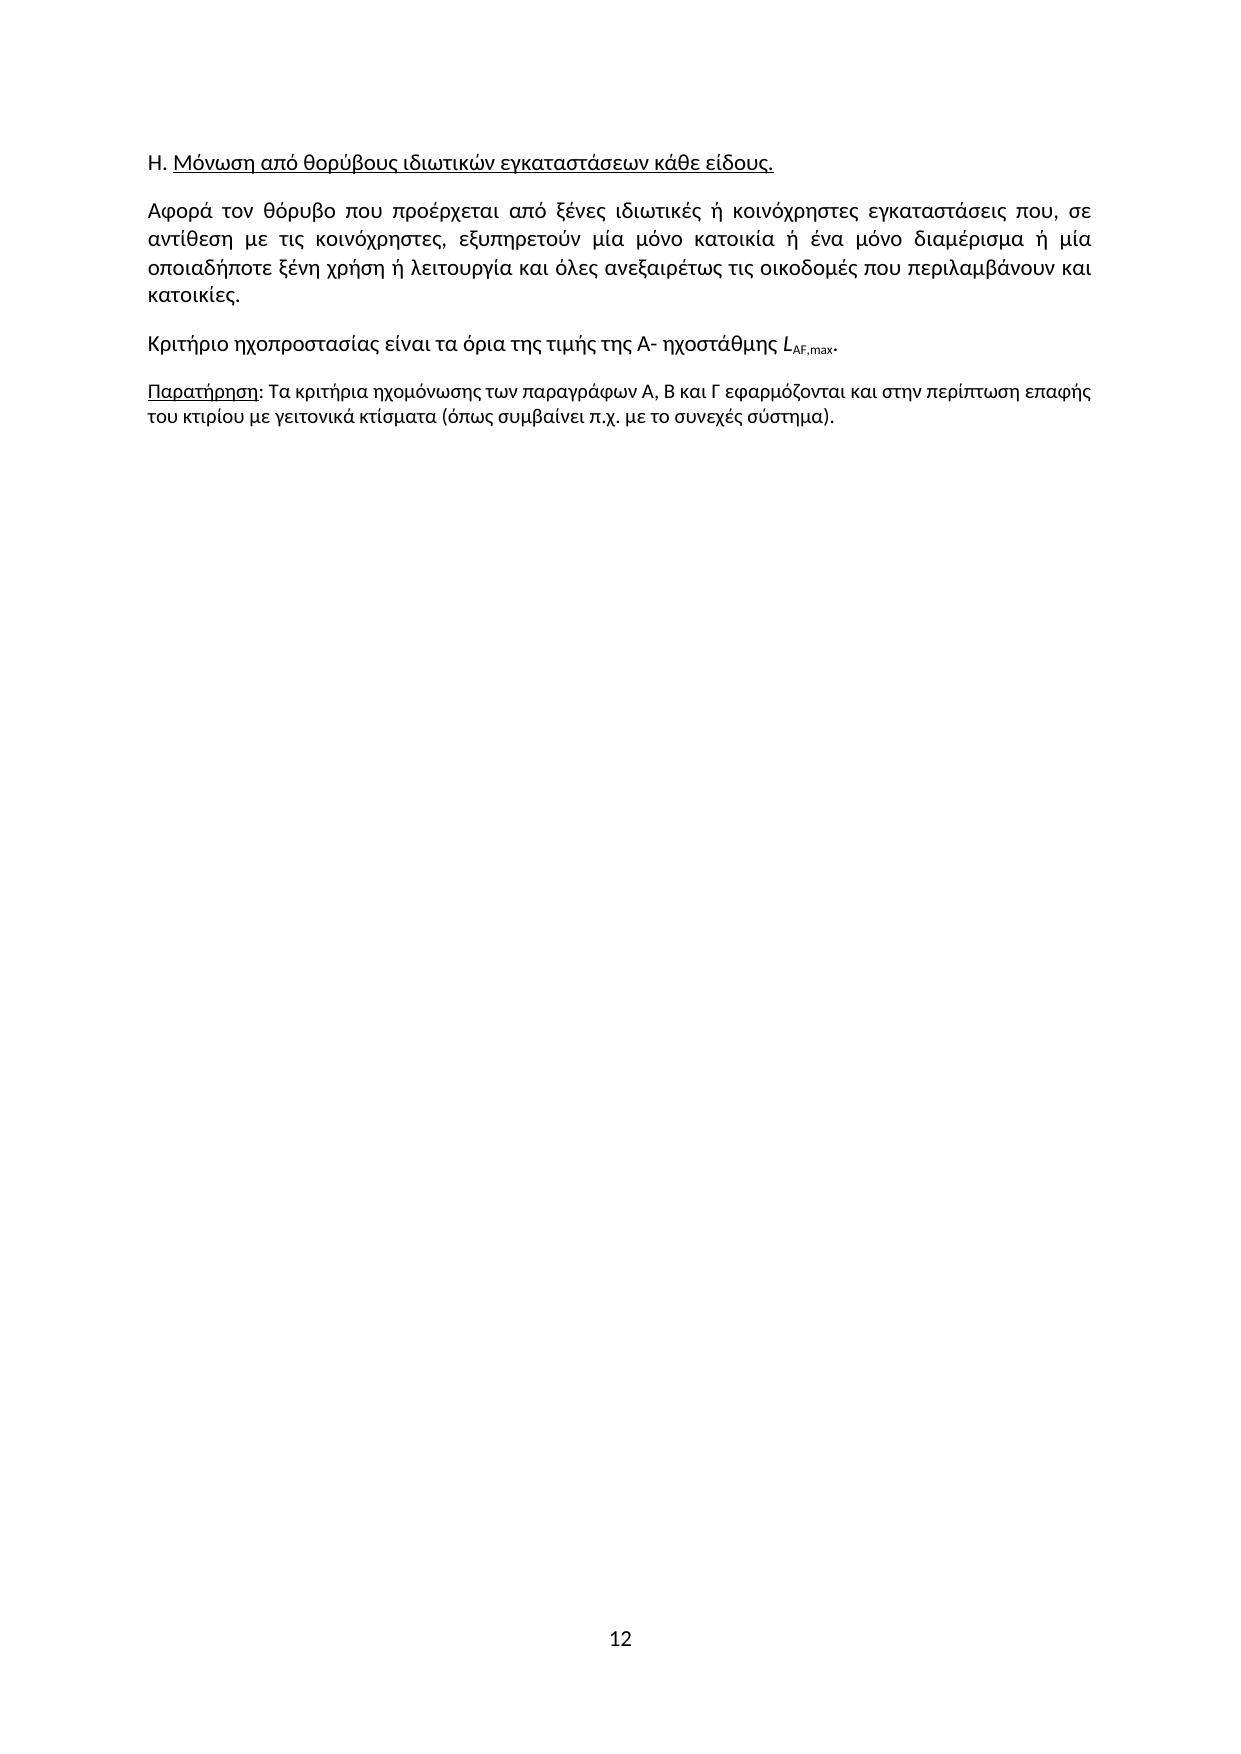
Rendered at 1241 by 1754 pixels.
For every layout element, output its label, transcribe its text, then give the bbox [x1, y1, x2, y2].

text Αφορά τον θόρυβο που προέρχεται από ξένες ιδιωτικές ή κοινόχρηστες εγκαταστάσεις που, σε αντίθεση με τις κοινόχρηστες, εξυπηρετούν μία μόνο κατοικία ή ένα μόνο διαμέρισμα ή μία οποιαδήποτε ξένη χρήση ή λειτουργία και όλες ανεξαιρέτως τις οικοδομές που περιλαμβάνουν και κατοικίες. [148, 197, 1092, 309]
text Η. Μόνωση από θορύβους ιδιωτικών εγκαταστάσεων κάθε είδους. [148, 148, 1092, 176]
text Παρατήρηση: Τα κριτήρια ηχομόνωσης των παραγράφων Α, Β και Γ εφαρμόζονται και στην περίπτωση επαφής του κτιρίου με γειτονικά κτίσματα (όπως συμβαίνει π.χ. με το συνεχές σύστημα). [148, 378, 1092, 429]
text Κριτήριο ηχοπροστασίας είναι τα όρια της τιμής της Α- ηχοστάθμης LAF,max. [148, 329, 1092, 357]
